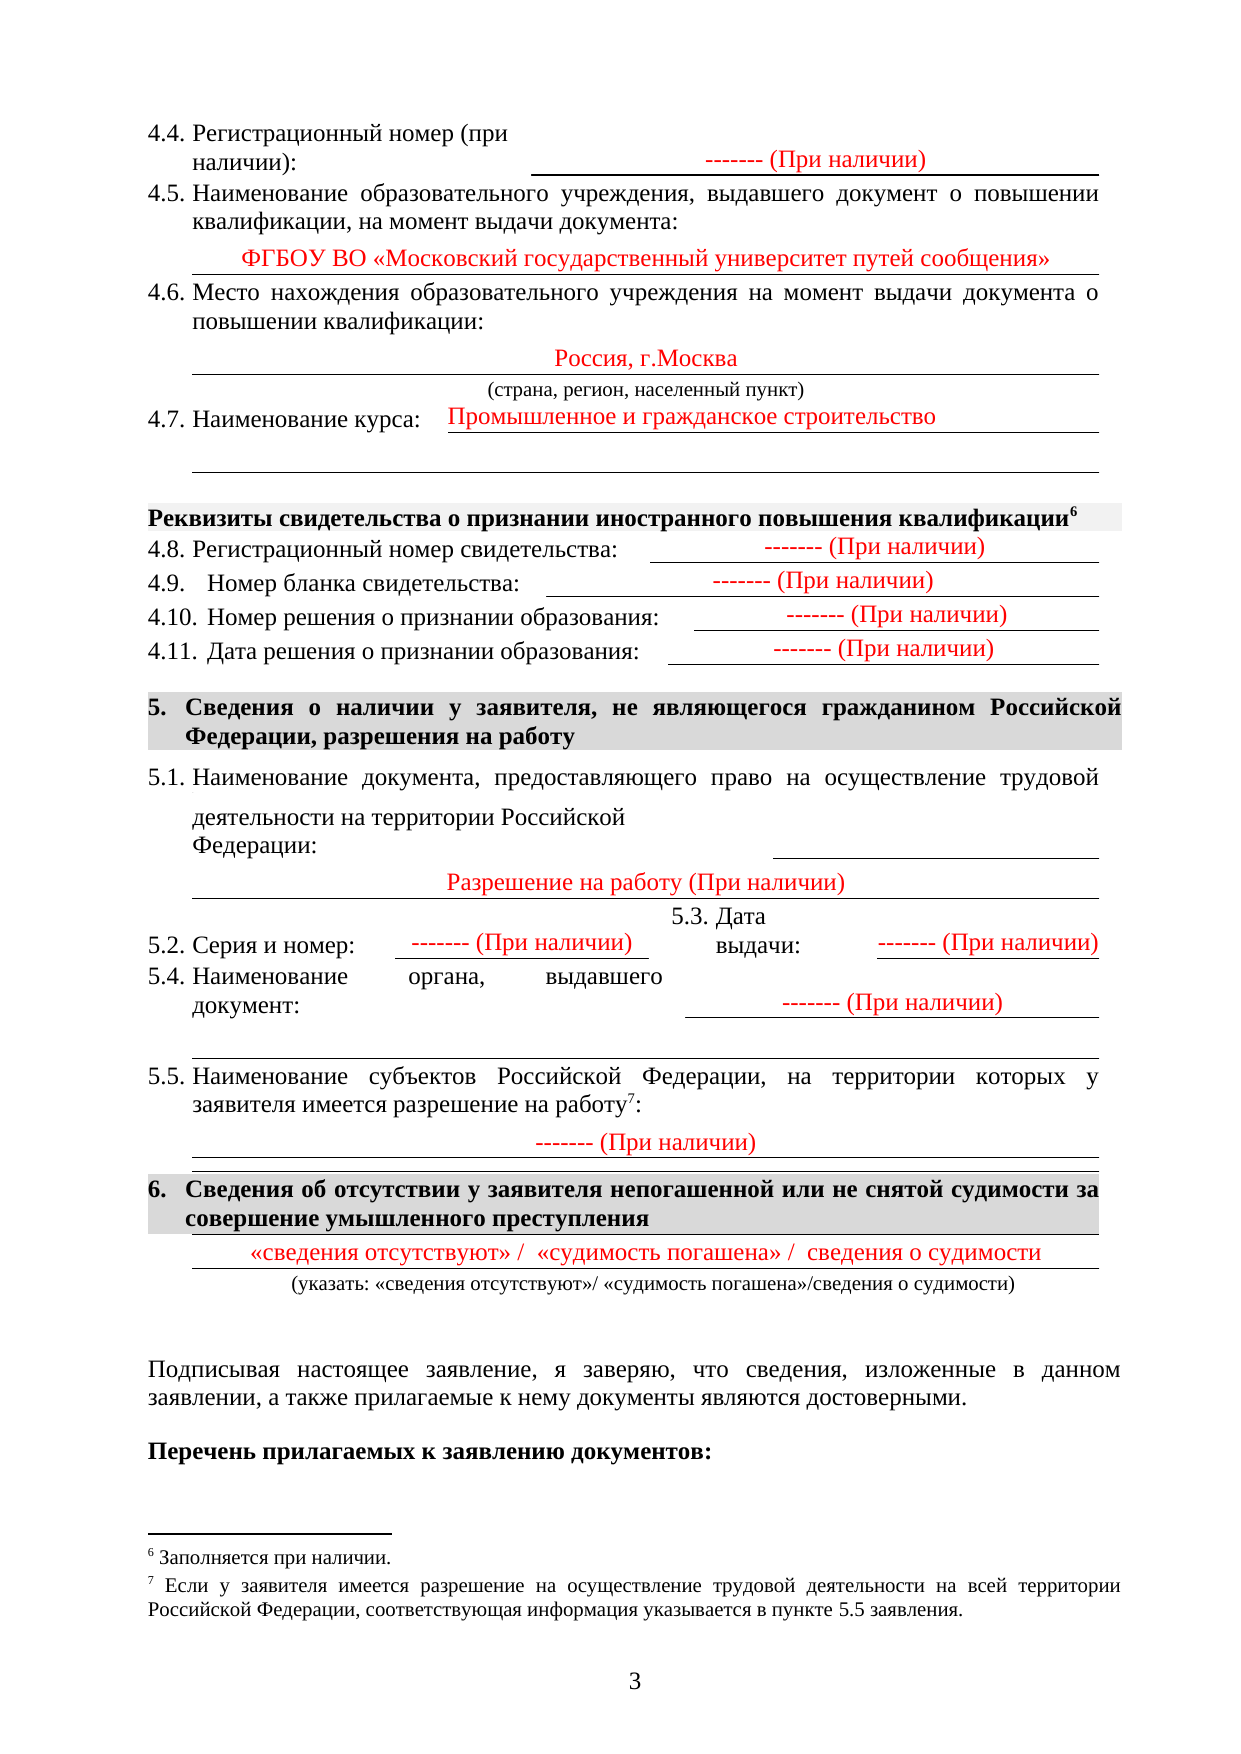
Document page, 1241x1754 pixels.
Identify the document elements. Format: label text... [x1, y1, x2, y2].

table_cell Наименование органа, выдавшего документ: [136, 961, 674, 1021]
table_header Регистрационный номер свидетельства: [136, 531, 638, 565]
text Перечень прилагаемых к заявлению документов: [148, 1436, 1122, 1465]
table_cell Номер бланка свидетельства: [136, 565, 535, 599]
table_cell Промышленное и гражданское строительство [436, 401, 1111, 435]
table_cell ------- (При наличии) [866, 901, 1111, 961]
text Подписывая настоящее заявление, я заверяю, что сведения, изложенные в данном заявлении, а также прилагаемые к нему документы являются достоверными. [148, 1354, 1122, 1411]
table_cell Дата выдачи: [660, 901, 866, 961]
table_cell Серия и номер: [136, 901, 384, 961]
table_cell Номер решения о признании образования: [136, 599, 683, 633]
table_cell Разрешение на работу (При наличии) [136, 861, 1111, 901]
table_cell (страна, регион, населенный пункт) [136, 377, 1111, 401]
table_cell Дата решения о признании образования: [136, 633, 656, 667]
table_cell ------- (При наличии) [384, 901, 660, 961]
list Сведения о наличии у заявителя, не являющегося гражданином Российской Федерации, разрешения на работу [148, 692, 1122, 750]
table_cell ------- (При наличии) [683, 599, 1111, 633]
table_cell Россия, г.Москва [136, 337, 1111, 377]
table_cell ------- (При наличии) [136, 1120, 1111, 1161]
table_cell Наименование субъектов Российской Федерации, на территории которых у заявителя имеется разрешение на работу: [136, 1061, 1111, 1120]
table_cell Наименование образовательного учреждения, выдавшего документ о повышении квалификации, на момент выдачи документа: [136, 178, 1111, 237]
table_cell [762, 795, 1111, 861]
table_cell [136, 1021, 1111, 1061]
table_cell ------- (При наличии) [674, 961, 1111, 1021]
table_cell деятельности на территории Российской Федерации: [136, 795, 762, 861]
table_cell [136, 1161, 1111, 1174]
text Реквизиты свидетельства о признании иностранного повышения квалификации [148, 503, 1122, 531]
table_header Наименование документа, предоставляющего право на осуществление трудовой _ [136, 762, 1111, 795]
table_cell ------- (При наличии) [520, 118, 1111, 178]
table_cell [136, 435, 1111, 478]
table_cell ------- (При наличии) [535, 565, 1111, 599]
table_cell (указать: «сведения отсутствуют»/ «судимость погашена»/сведения о судимости) [136, 1271, 1111, 1300]
table_cell ------- (При наличии) [656, 633, 1111, 667]
table_cell Регистрационный номер (при наличии): [136, 118, 520, 178]
table_cell Место нахождения образовательного учреждения на момент выдачи документа о повышении квалификации: [136, 278, 1111, 337]
table_cell ФГБОУ ВО «Московский государственный университет путей сообщения» [136, 237, 1111, 277]
table_cell Сведения об отсутствии у заявителя непогашенной или не снятой судимости за совершение умышленного преступления «сведения отсутствуют» / «судимость погашена» / сведения о судимости [136, 1175, 1111, 1271]
table_cell Наименование курса: [136, 401, 436, 435]
table_header ------- (При наличии) [639, 531, 1111, 565]
